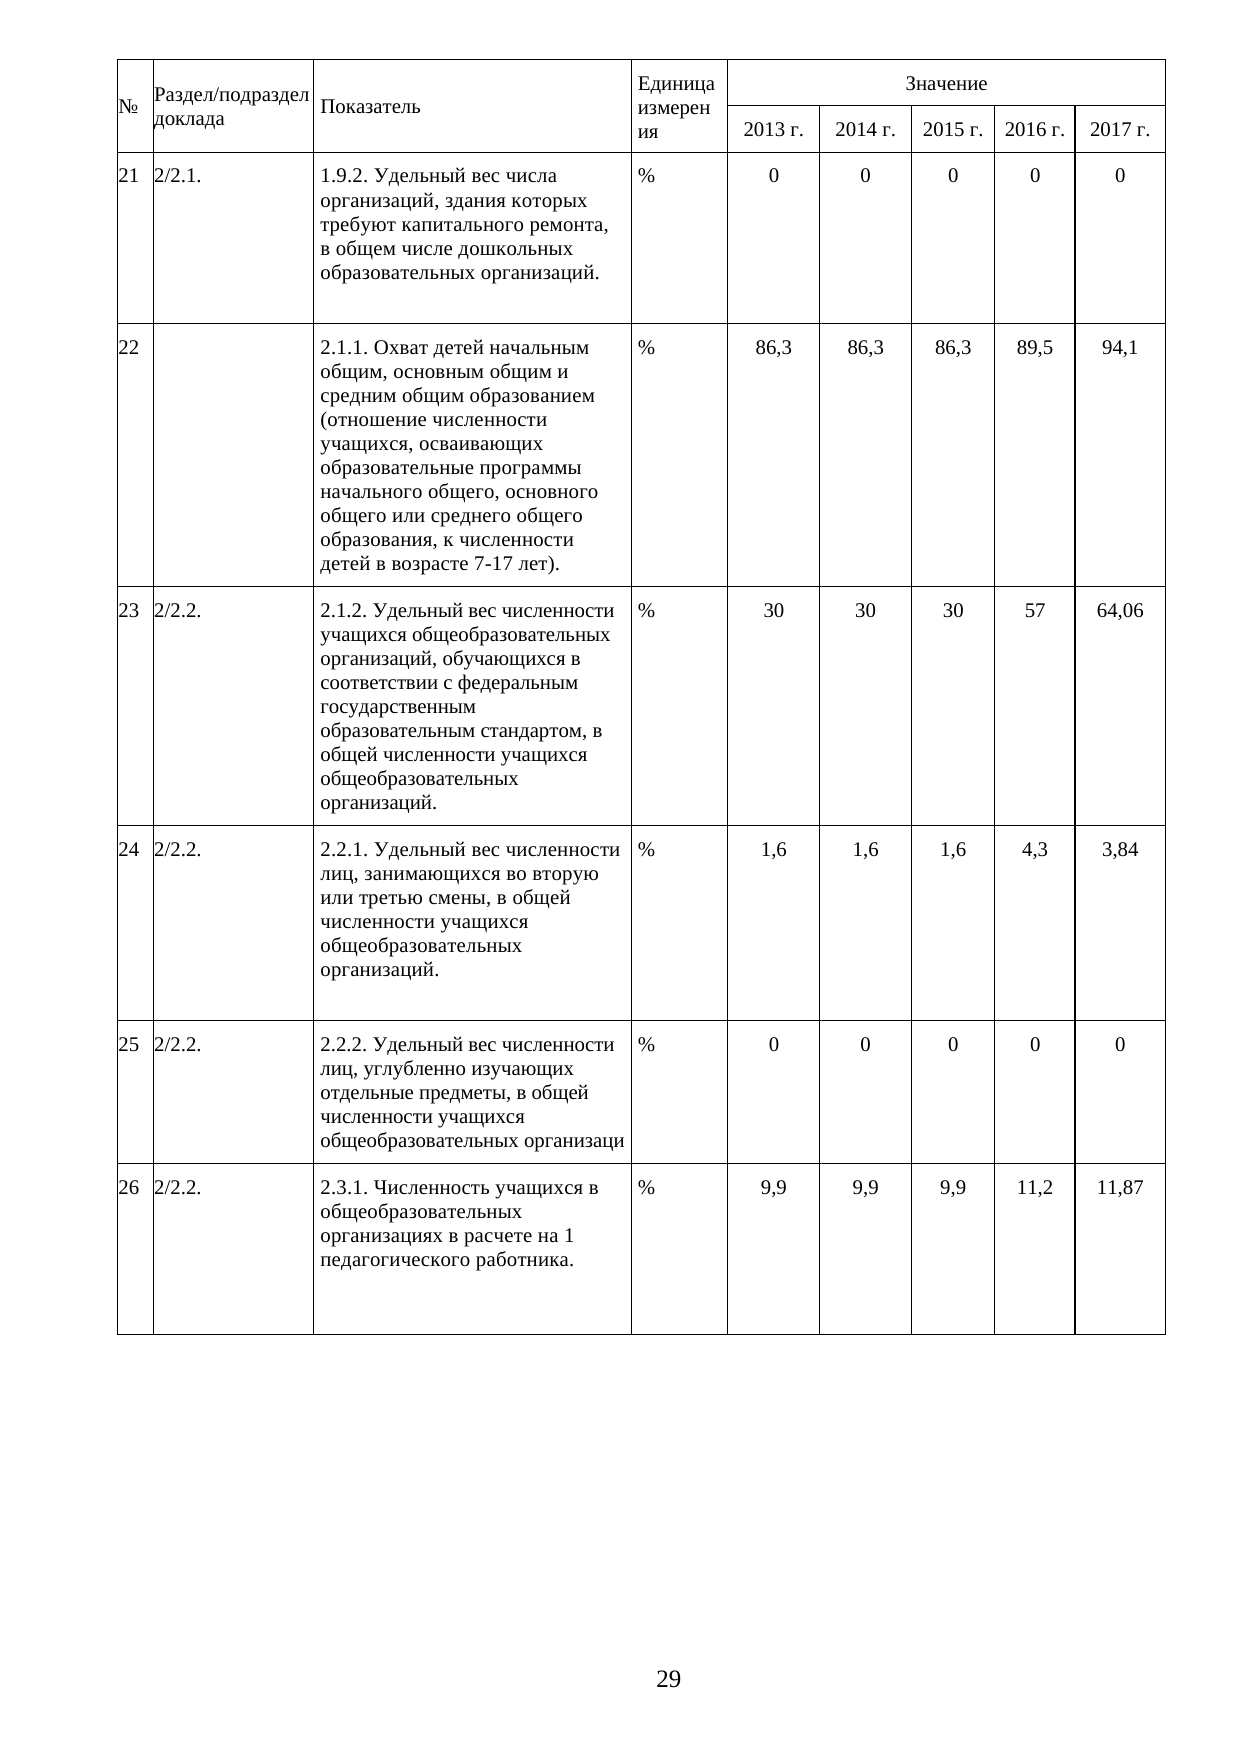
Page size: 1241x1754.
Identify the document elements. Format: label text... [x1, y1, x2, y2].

table_cell 25 [118, 1021, 153, 1163]
table_cell 4,3 [995, 826, 1074, 1020]
table_cell 0 [820, 153, 911, 323]
table_cell 0 [912, 1021, 994, 1163]
table_cell [154, 324, 313, 586]
table_cell 23 [118, 587, 153, 825]
table_cell 3,84 [1076, 826, 1165, 1020]
table_cell 94,1 [1076, 324, 1165, 586]
table_cell 2.1.1. Охват детей начальным общим, основным общим и средним общим образованием (отношение численности учащихся, осваивающих образовательные программы начального общего, основного общего или среднего общего образования, к численности детей в возрасте 7-17 лет). [314, 324, 631, 586]
table_cell 26 [118, 1164, 153, 1334]
table_cell 89,5 [995, 324, 1074, 586]
table_cell 64,06 [1076, 587, 1165, 825]
table_cell 1,6 [820, 826, 911, 1020]
table_cell 30 [912, 587, 994, 825]
table_cell 0 [912, 153, 994, 323]
table_cell % [632, 587, 727, 825]
table_cell 57 [995, 587, 1074, 825]
table_cell 9,9 [728, 1164, 819, 1334]
table_cell 1,6 [912, 826, 994, 1020]
table_cell % [632, 1021, 727, 1163]
table_cell 2016 г. [995, 106, 1074, 152]
table_cell 86,3 [728, 324, 819, 586]
table_cell % [632, 826, 727, 1020]
table_cell 2/2.2. [154, 1021, 313, 1163]
table_cell 2.2.1. Удельный вес численности лиц, занимающихся во вторую или третью смены, в общей численности учащихся общеобразовательных организаций. [314, 826, 631, 1020]
table_cell 2013 г. [728, 106, 819, 152]
table_cell 86,3 [820, 324, 911, 586]
table_cell 2014 г. [820, 106, 911, 152]
table_header Значение [728, 60, 1165, 105]
table_cell 11,2 [995, 1164, 1074, 1334]
table_cell 2/2.1. [154, 153, 313, 323]
table_cell 30 [728, 587, 819, 825]
table_cell 22 [118, 324, 153, 586]
table_cell % [632, 153, 727, 323]
table_cell 2/2.2. [154, 826, 313, 1020]
table_cell 2/2.2. [154, 1164, 313, 1334]
table_cell 24 [118, 826, 153, 1020]
table_cell 1,6 [728, 826, 819, 1020]
table_cell 0 [995, 1021, 1074, 1163]
table_cell 11,87 [1076, 1164, 1165, 1334]
table_cell 2015 г. [912, 106, 994, 152]
table_cell % [632, 1164, 727, 1334]
table_cell 21 [118, 153, 153, 323]
table_cell 2.2.2. Удельный вес численности лиц, углубленно изучающих отдельные предметы, в общей численности учащихся общеобразовательных организаци [314, 1021, 631, 1163]
table_cell % [632, 324, 727, 586]
table_cell 0 [995, 153, 1074, 323]
table_cell 9,9 [912, 1164, 994, 1334]
table_cell 0 [820, 1021, 911, 1163]
table_cell 2.1.2. Удельный вес численности учащихся общеобразовательных организаций, обучающихся в соответствии с федеральным государственным образовательным стандартом, в общей численности учащихся общеобразовательных организаций. [314, 587, 631, 825]
table_cell 0 [1076, 153, 1165, 323]
table_cell 30 [820, 587, 911, 825]
table_cell 86,3 [912, 324, 994, 586]
table_cell 2.3.1. Численность учащихся в общеобразовательных организациях в расчете на 1 педагогического работника. [314, 1164, 631, 1334]
table_cell 1.9.2. Удельный вес числа организаций, здания которых требуют капитального ремонта, в общем числе дошкольных образовательных организаций. [314, 153, 631, 323]
table_header Единица измерения [632, 60, 727, 152]
table_cell 0 [1076, 1021, 1165, 1163]
table_cell 2/2.2. [154, 587, 313, 825]
table_header Раздел/подраздел доклада [154, 60, 313, 152]
table_header Показатель [314, 60, 631, 152]
table_header № [118, 60, 153, 152]
table_cell 0 [728, 1021, 819, 1163]
table_cell 9,9 [820, 1164, 911, 1334]
table_cell 0 [728, 153, 819, 323]
table_cell 2017 г. [1076, 106, 1165, 152]
